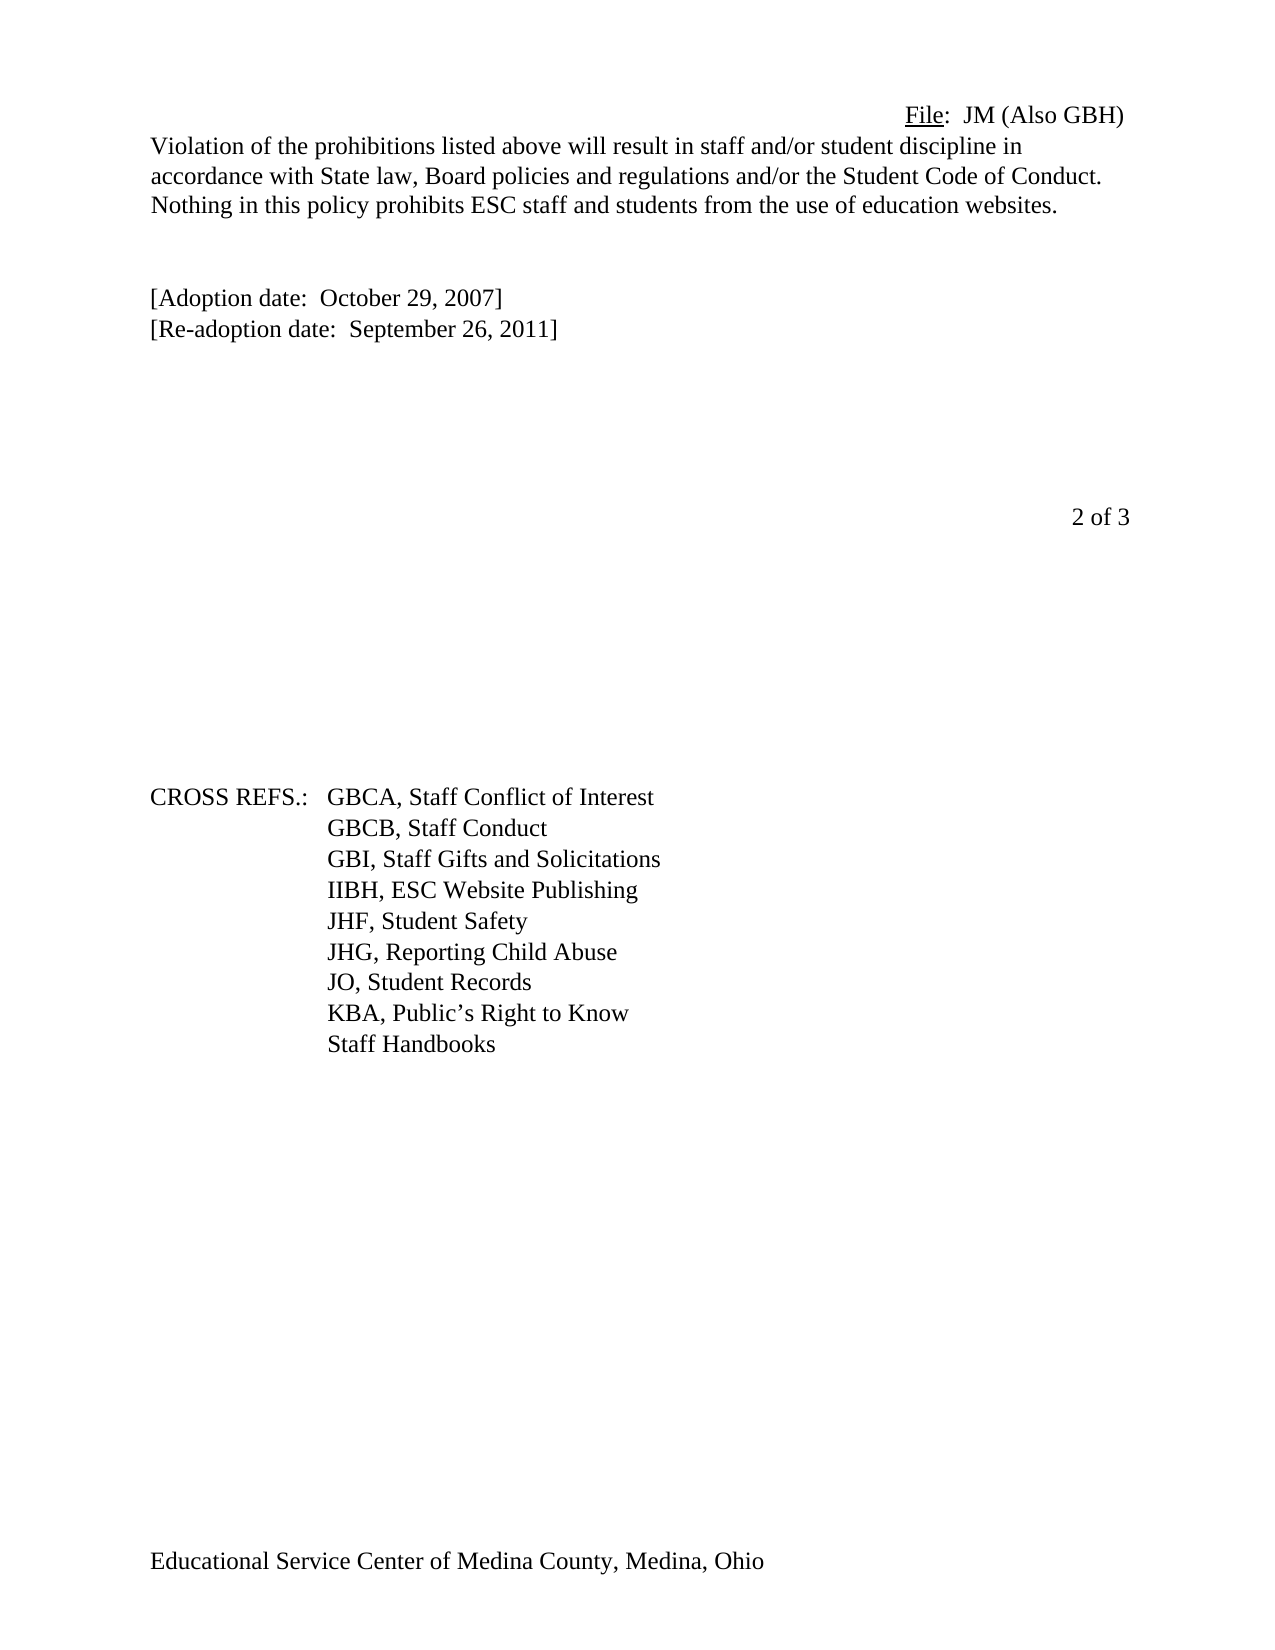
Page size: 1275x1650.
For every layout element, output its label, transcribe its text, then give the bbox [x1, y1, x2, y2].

text Staff Handbooks [327, 1029, 1129, 1058]
text [Adoption date: October 29, 2007] [150, 283, 1129, 312]
text JHG, Reporting Child Abuse [327, 937, 1129, 965]
list of 3 [271, 502, 1130, 531]
text GBI, Staff Gifts and Solicitations [327, 844, 1129, 873]
text IIBH, ESC Website Publishing [327, 875, 1129, 904]
text CROSS REFS.: GBCA, Staff Conflict of Interest [150, 782, 1129, 811]
text [Re-adoption date: September 26, 2011] [150, 314, 1129, 343]
text Violation of the prohibitions listed above will result in staff and/or student discipline in accordance with State law, Board policies and regulations and/or the Student Code of Conduct. Nothing in this policy prohibits ESC staff and students from the use of education websites. [150, 131, 1129, 219]
text JHF, Student Safety [327, 906, 1129, 934]
text JO, Student Records [327, 967, 1129, 996]
text GBCB, Staff Conduct [327, 813, 1129, 842]
text KBA, Public’s Right to Know [327, 998, 1129, 1027]
